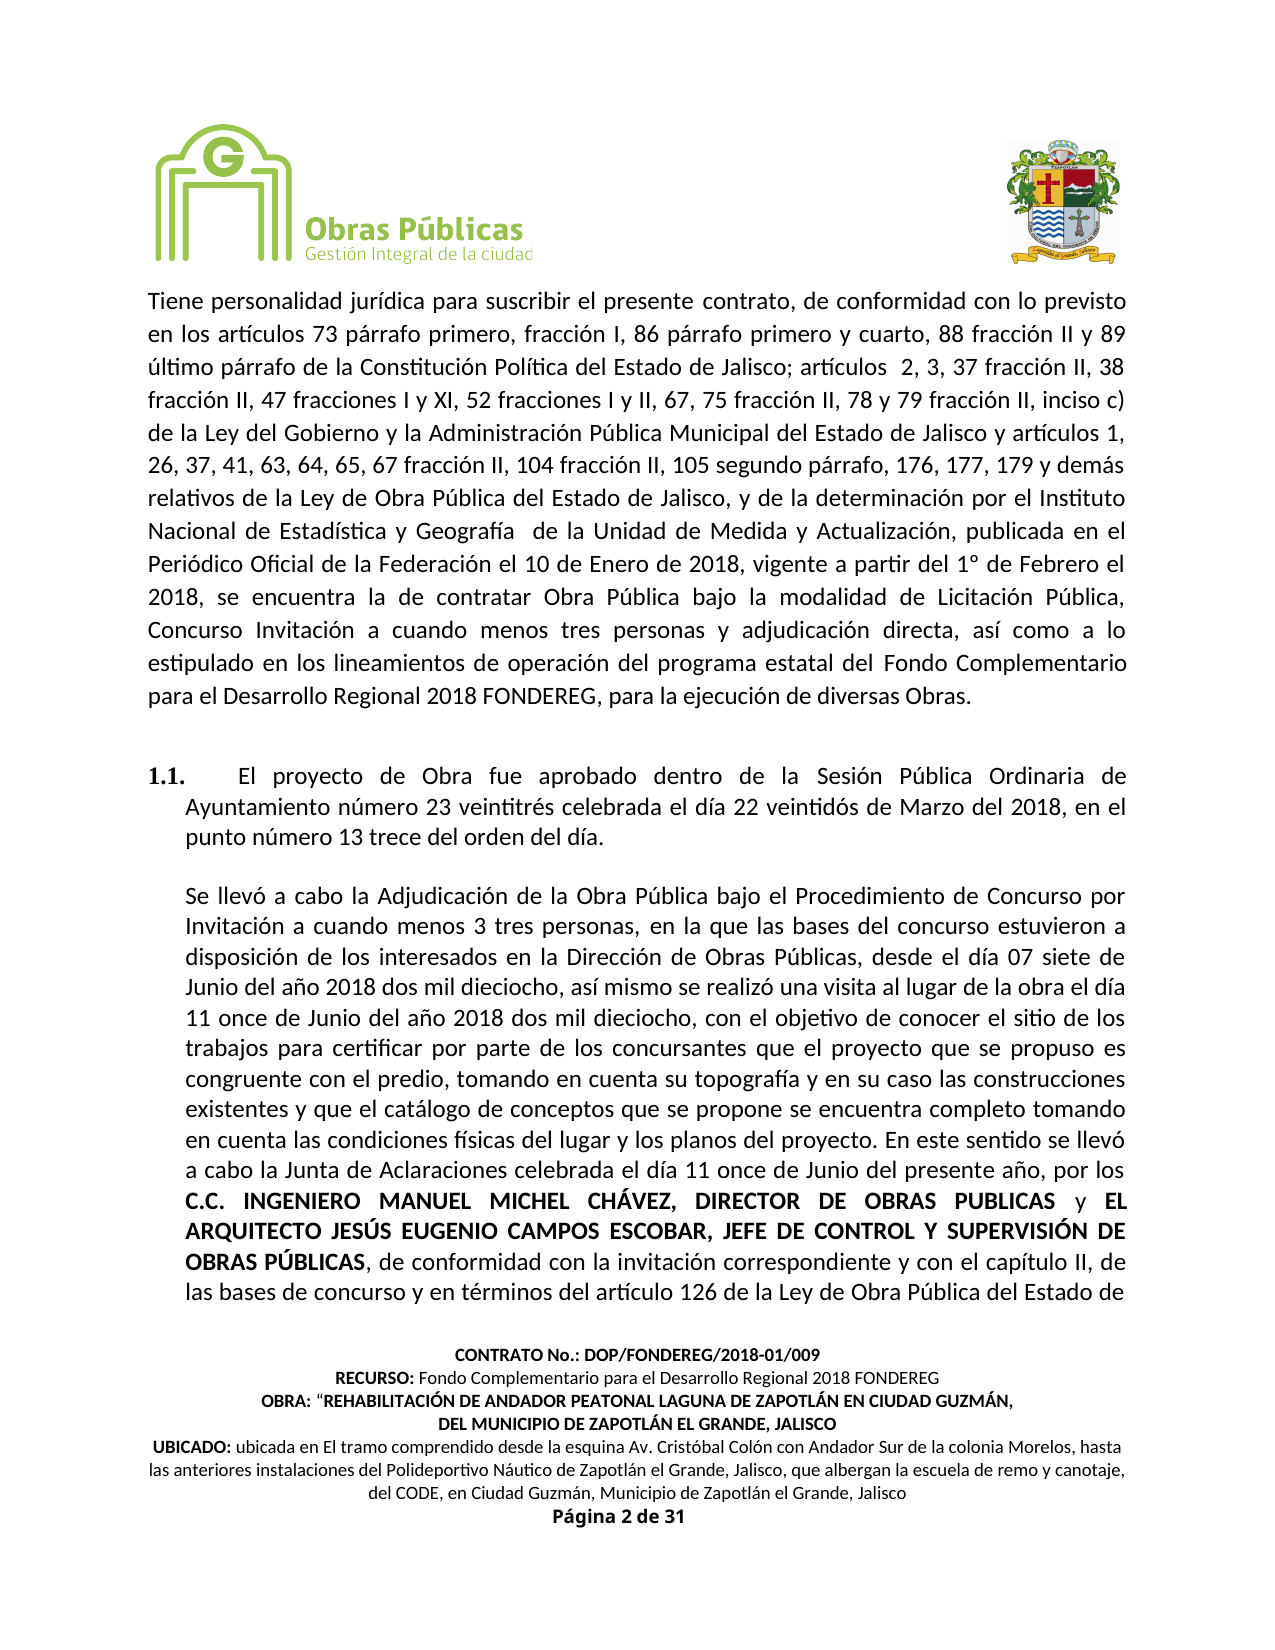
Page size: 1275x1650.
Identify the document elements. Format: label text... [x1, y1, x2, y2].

text Tiene personalidad jurídica para suscribir el presente contrato, de conformidad con lo previsto en los artículos 73 párrafo primero, fracción I, 86 párrafo primero y cuarto, 88 fracción II y 89 último párrafo de la Constitución Política del Estado de Jalisco; artículos 2, 3, 37 fracción II, 38 fracción II, 47 fracciones I y XI, 52 fracciones I y II, 67, 75 fracción II, 78 y 79 fracción II, inciso c) de la Ley del Gobierno y la Administración Pública Municipal del Estado de Jalisco y artículos 1, 26, 37, 41, 63, 64, 65, 67 fracción II, 104 fracción II, 105 segundo párrafo, 176, 177, 179 y demás relativos de la Ley de Obra Pública del Estado de Jalisco, y de la determinación por el Instituto Nacional de Estadística y Geografía de la Unidad de Medida y Actualización, publicada en el Periódico Oficial de la Federación el 10 de Enero de 2018, vigente a partir del 1º de Febrero el 2018, se encuentra la de contratar Obra Pública bajo la modalidad de Licitación Pública, Concurso Invitación a cuando menos tres personas y adjudicación directa, así como a lo estipulado en los lineamientos de operación del programa estatal del Fondo Complementario para el Desarrollo Regional 2018 FONDEREG, para la ejecución de diversas Obras. [148, 285, 1127, 711]
picture [1007, 140, 1120, 264]
list El proyecto de Obra fue aprobado dentro de la Sesión Pública Ordinaria de Ayuntamiento número 23 veintitrés celebrada el día 22 veintidós de Marzo del 2018, en el punto número 13 trece del orden del día. [148, 760, 1127, 852]
picture [155, 124, 533, 264]
